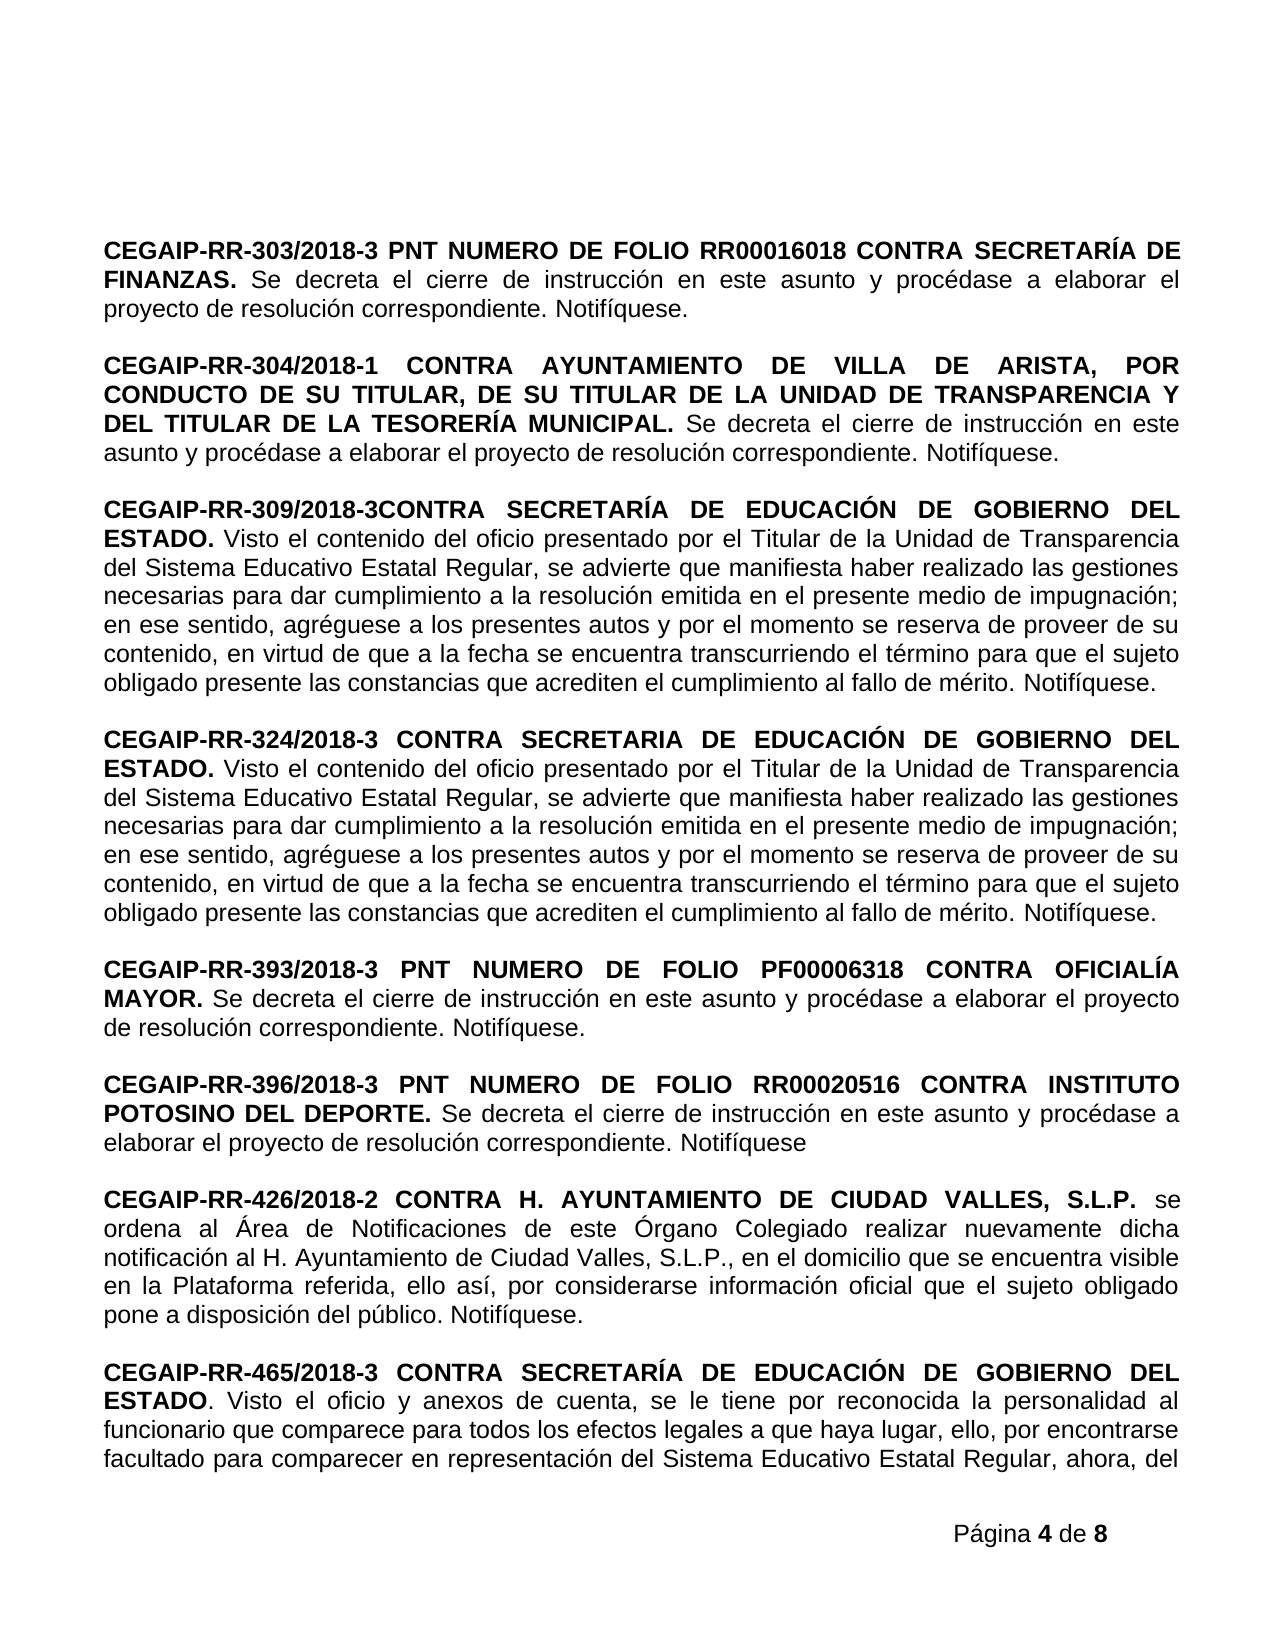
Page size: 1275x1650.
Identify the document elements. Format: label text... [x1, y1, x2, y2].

text CEGAIP-RR-324/2018-3 CONTRA SECRETARIA DE EDUCACIÓN DE GOBIERNO DEL ESTADO. Visto el contenido del oficio presentado por el Titular de la Unidad de Transparencia del Sistema Educativo Estatal Regular, se advierte que manifiesta haber realizado las gestiones necesarias para dar cumplimiento a la resolución emitida en el presente medio de impugnación; en ese sentido, agréguese a los presentes autos y por el momento se reserva de proveer de su contenido, en virtud de que a la fecha se encuentra transcurriendo el término para que el sujeto obligado presente las constancias que acrediten el cumplimiento al fallo de mérito. Notifíquese. [103, 725, 1181, 926]
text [103, 1358, 1181, 1473]
text CEGAIP-RR-303/2018-3 PNT NUMERO DE FOLIO RR00016018 CONTRA SECRETARÍA DE FINANZAS. Se decreta el cierre de instrucción en este asunto y procédase a elaborar el proyecto de resolución correspondiente. Notifíquese. [103, 236, 1181, 323]
text CEGAIP-RR-309/2018-3CONTRA SECRETARÍA DE EDUCACIÓN DE GOBIERNO DEL ESTADO. Visto el contenido del oficio presentado por el Titular de la Unidad de Transparencia del Sistema Educativo Estatal Regular, se advierte que manifiesta haber realizado las gestiones necesarias para dar cumplimiento a la resolución emitida en el presente medio de impugnación; en ese sentido, agréguese a los presentes autos y por el momento se reserva de proveer de su contenido, en virtud de que a la fecha se encuentra transcurriendo el término para que el sujeto obligado presente las constancias que acrediten el cumplimiento al fallo de mérito. Notifíquese. [103, 495, 1181, 696]
text CEGAIP-RR-396/2018-3 PNT NUMERO DE FOLIO RR00020516 CONTRA INSTITUTO POTOSINO DEL DEPORTE. Se decreta el cierre de instrucción en este asunto y procédase a elaborar el proyecto de resolución correspondiente. Notifíquese [103, 1070, 1181, 1156]
text CEGAIP-RR-304/2018-1 CONTRA AYUNTAMIENTO DE VILLA DE ARISTA, POR CONDUCTO DE SU TITULAR, DE SU TITULAR DE LA UNIDAD DE TRANSPARENCIA Y DEL TITULAR DE LA TESORERÍA MUNICIPAL. Se decreta el cierre de instrucción en este asunto y procédase a elaborar el proyecto de resolución correspondiente. Notifíquese. [103, 351, 1181, 466]
text CEGAIP-RR-393/2018-3 PNT NUMERO DE FOLIO PF00006318 CONTRA OFICIALÍA MAYOR. Se decreta el cierre de instrucción en este asunto y procédase a elaborar el proyecto de resolución correspondiente. Notifíquese. [103, 955, 1181, 1041]
text CEGAIP-RR-426/2018-2 CONTRA H. AYUNTAMIENTO DE CIUDAD VALLES, S.L.P. se ordena al Área de Notificaciones de este Órgano Colegiado realizar nuevamente dicha notificación al H. Ayuntamiento de Ciudad Valles, S.L.P., en el domicilio que se encuentra visible en la Plataforma referida, ello así, por considerarse información oficial que el sujeto obligado pone a disposición del público. Notifíquese. [103, 1185, 1181, 1329]
